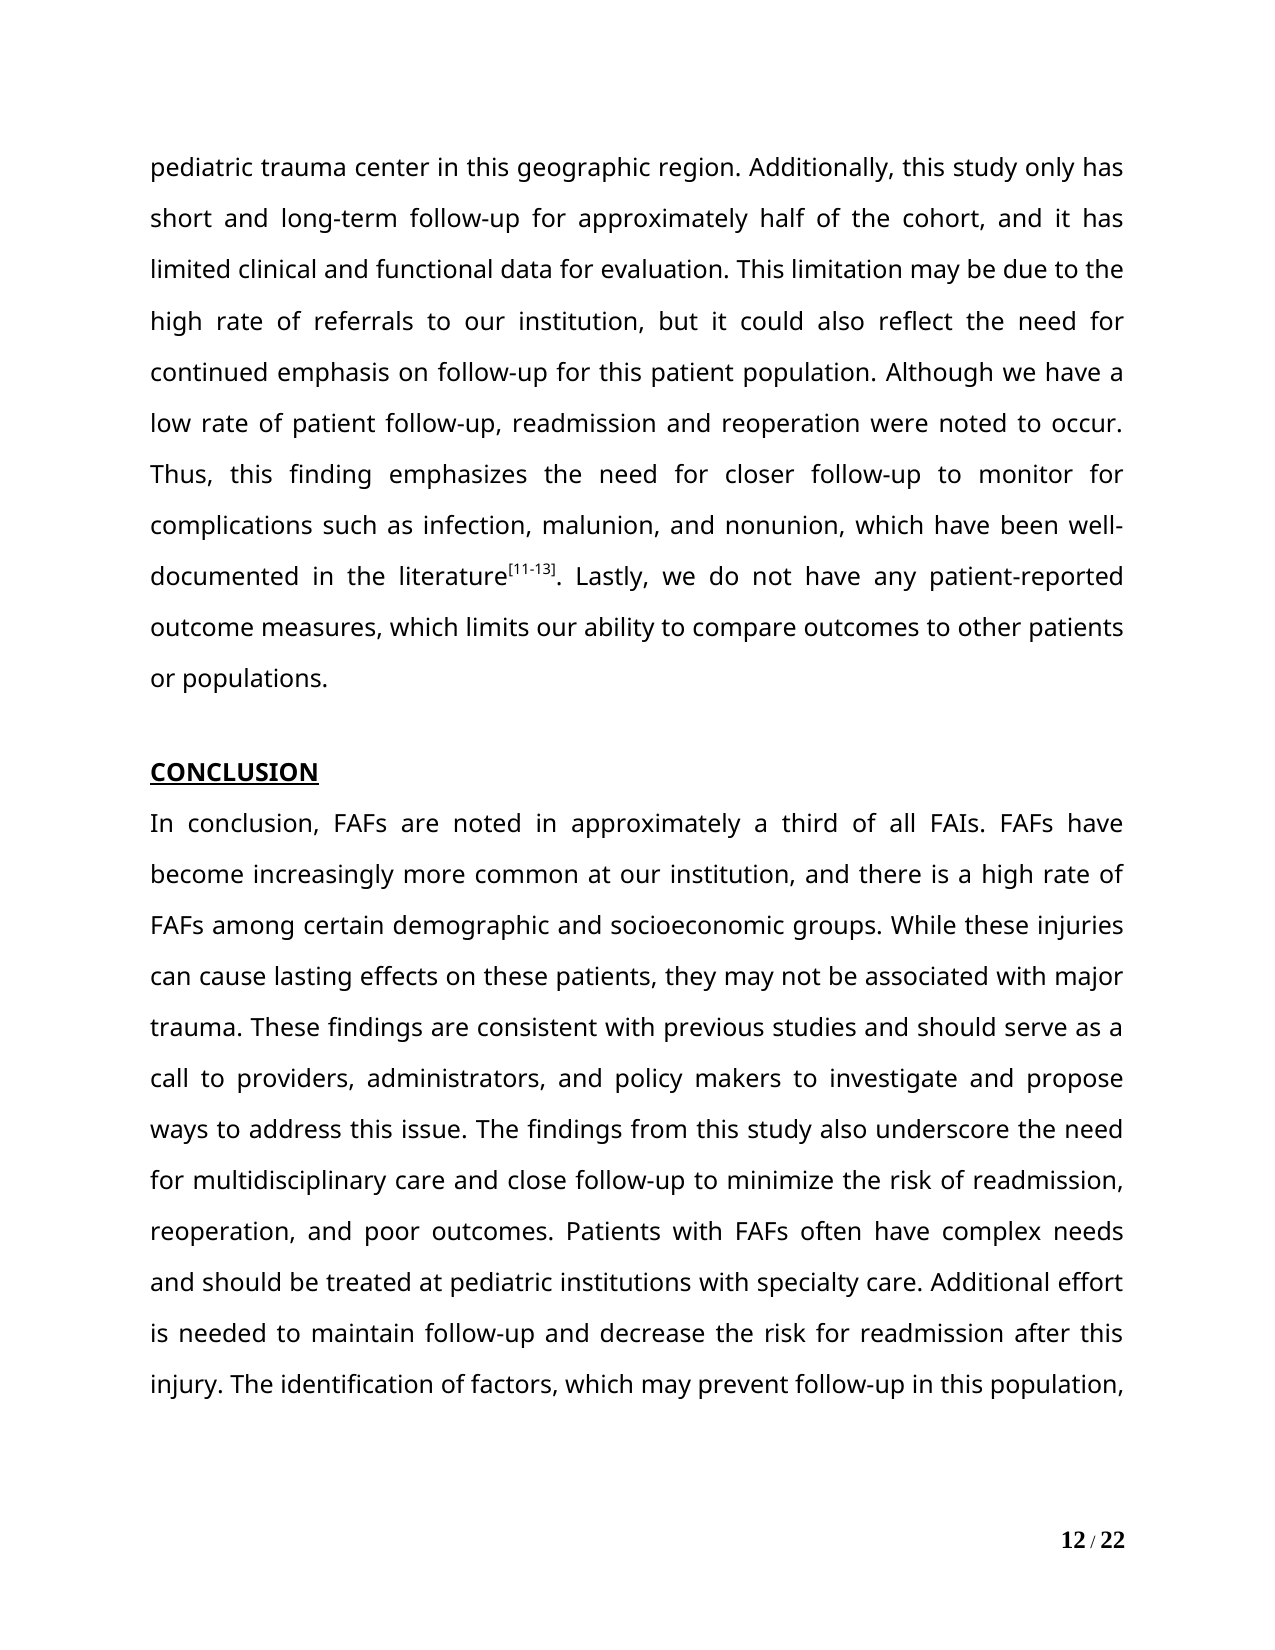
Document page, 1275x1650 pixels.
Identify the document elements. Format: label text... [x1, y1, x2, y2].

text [150, 150, 1125, 694]
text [150, 806, 1125, 1401]
text CONCLUSION [150, 754, 1125, 789]
